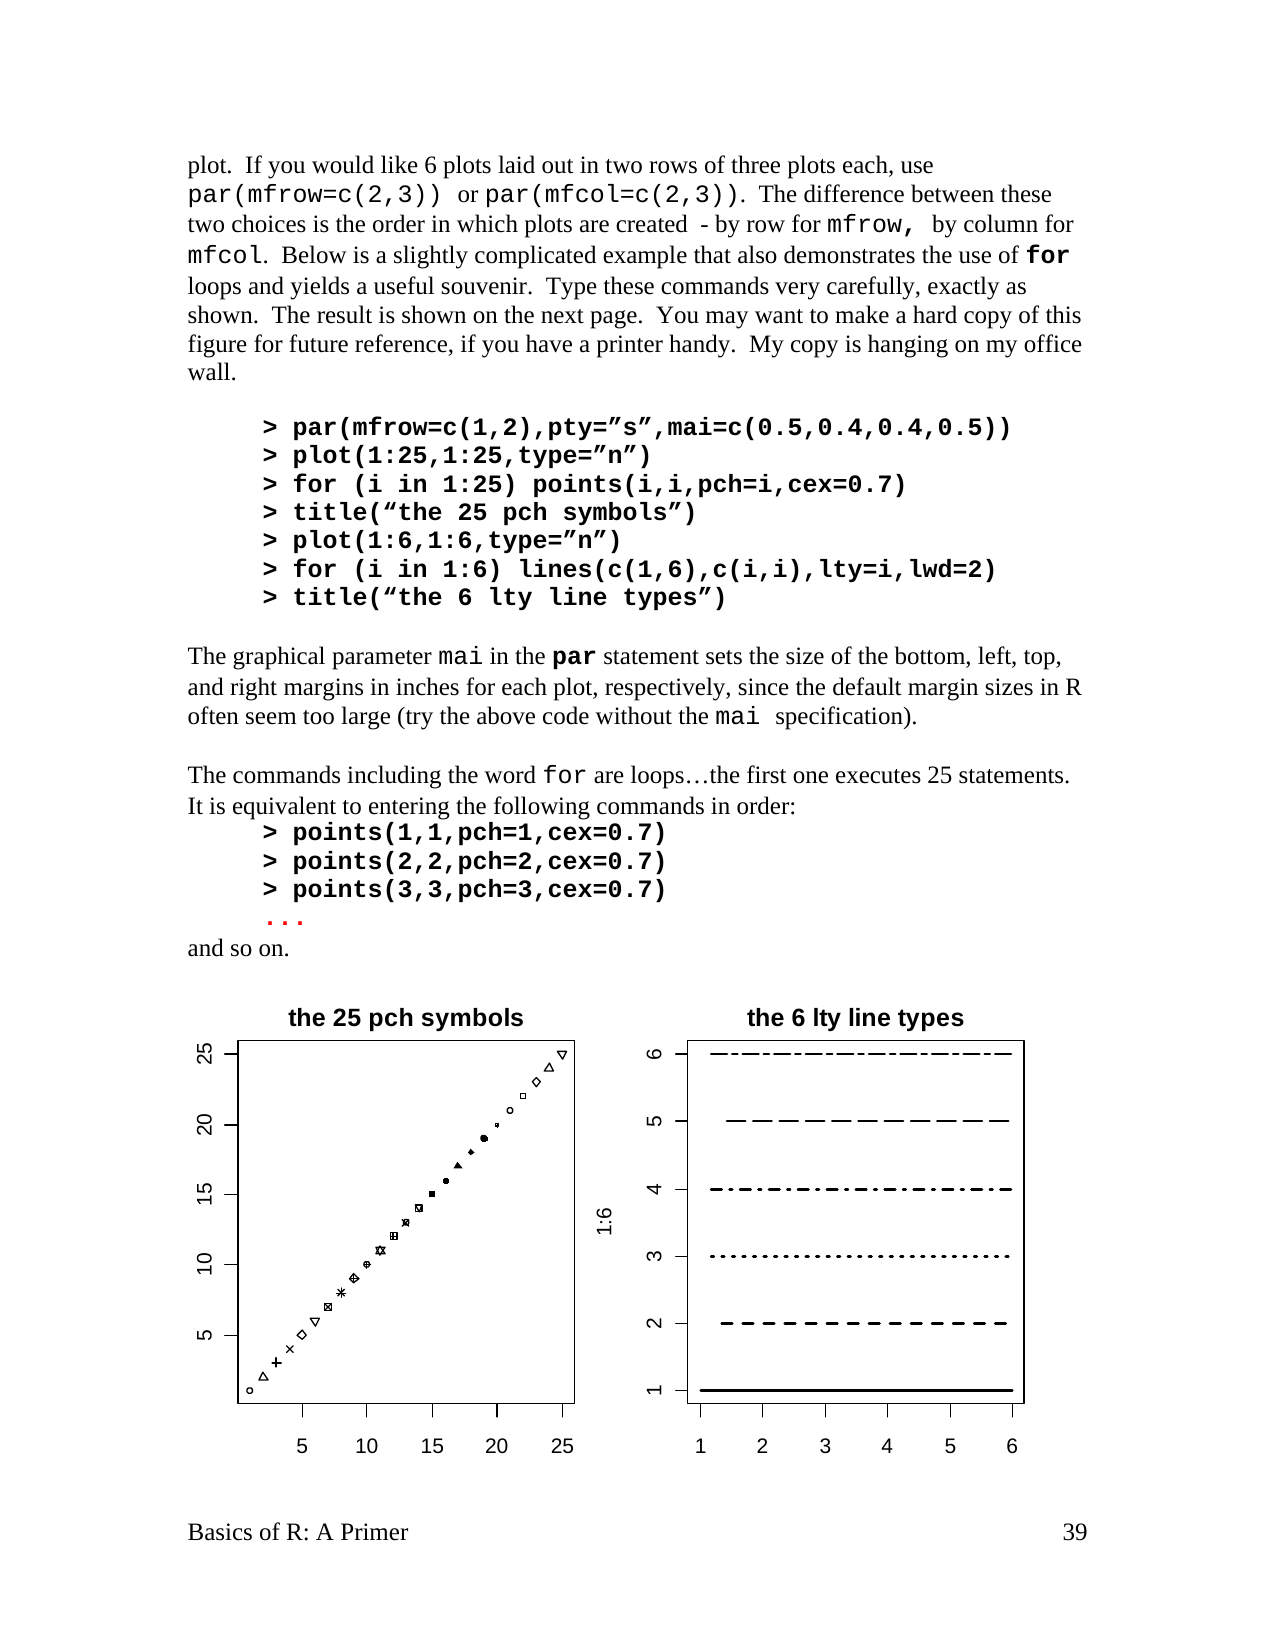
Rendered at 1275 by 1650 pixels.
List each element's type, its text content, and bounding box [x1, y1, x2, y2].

text > points(2,2,pch=2,cex=0.7) [187, 848, 1087, 877]
text > points(1,1,pch=1,cex=0.7) [187, 820, 1087, 848]
text > for (i in 1:6) lines(c(1,6),c(i,i),lty=i,lwd=2) [187, 556, 1087, 584]
text > par(mfrow=c(1,2),pty=”s”,mai=c(0.5,0.4,0.4,0.5)) [187, 414, 1087, 443]
text The commands including the word for are loops…the first one executes 25 statements. It is equivalent to entering the following commands in order: [187, 760, 1087, 820]
text > title(“the 6 lty line types”) [187, 584, 1087, 613]
text > for (i in 1:25) points(i,i,pch=i,cex=0.7) [187, 471, 1087, 499]
text The graphical parameter mai in the par statement sets the size of the bottom, left, top, and right margins in inches for each plot, respectively, since the default margin sizes in R often seem too large (try the above code without the mai specification). [187, 641, 1087, 732]
text ... [187, 905, 1087, 933]
text > plot(1:6,1:6,type=”n”) [187, 528, 1087, 556]
text and so on. [187, 933, 1087, 962]
text > plot(1:25,1:25,type=”n”) [187, 443, 1087, 471]
text > title(“the 25 pch symbols”) [187, 499, 1087, 528]
text > points(3,3,pch=3,cex=0.7) [187, 877, 1087, 905]
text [187, 150, 1087, 386]
